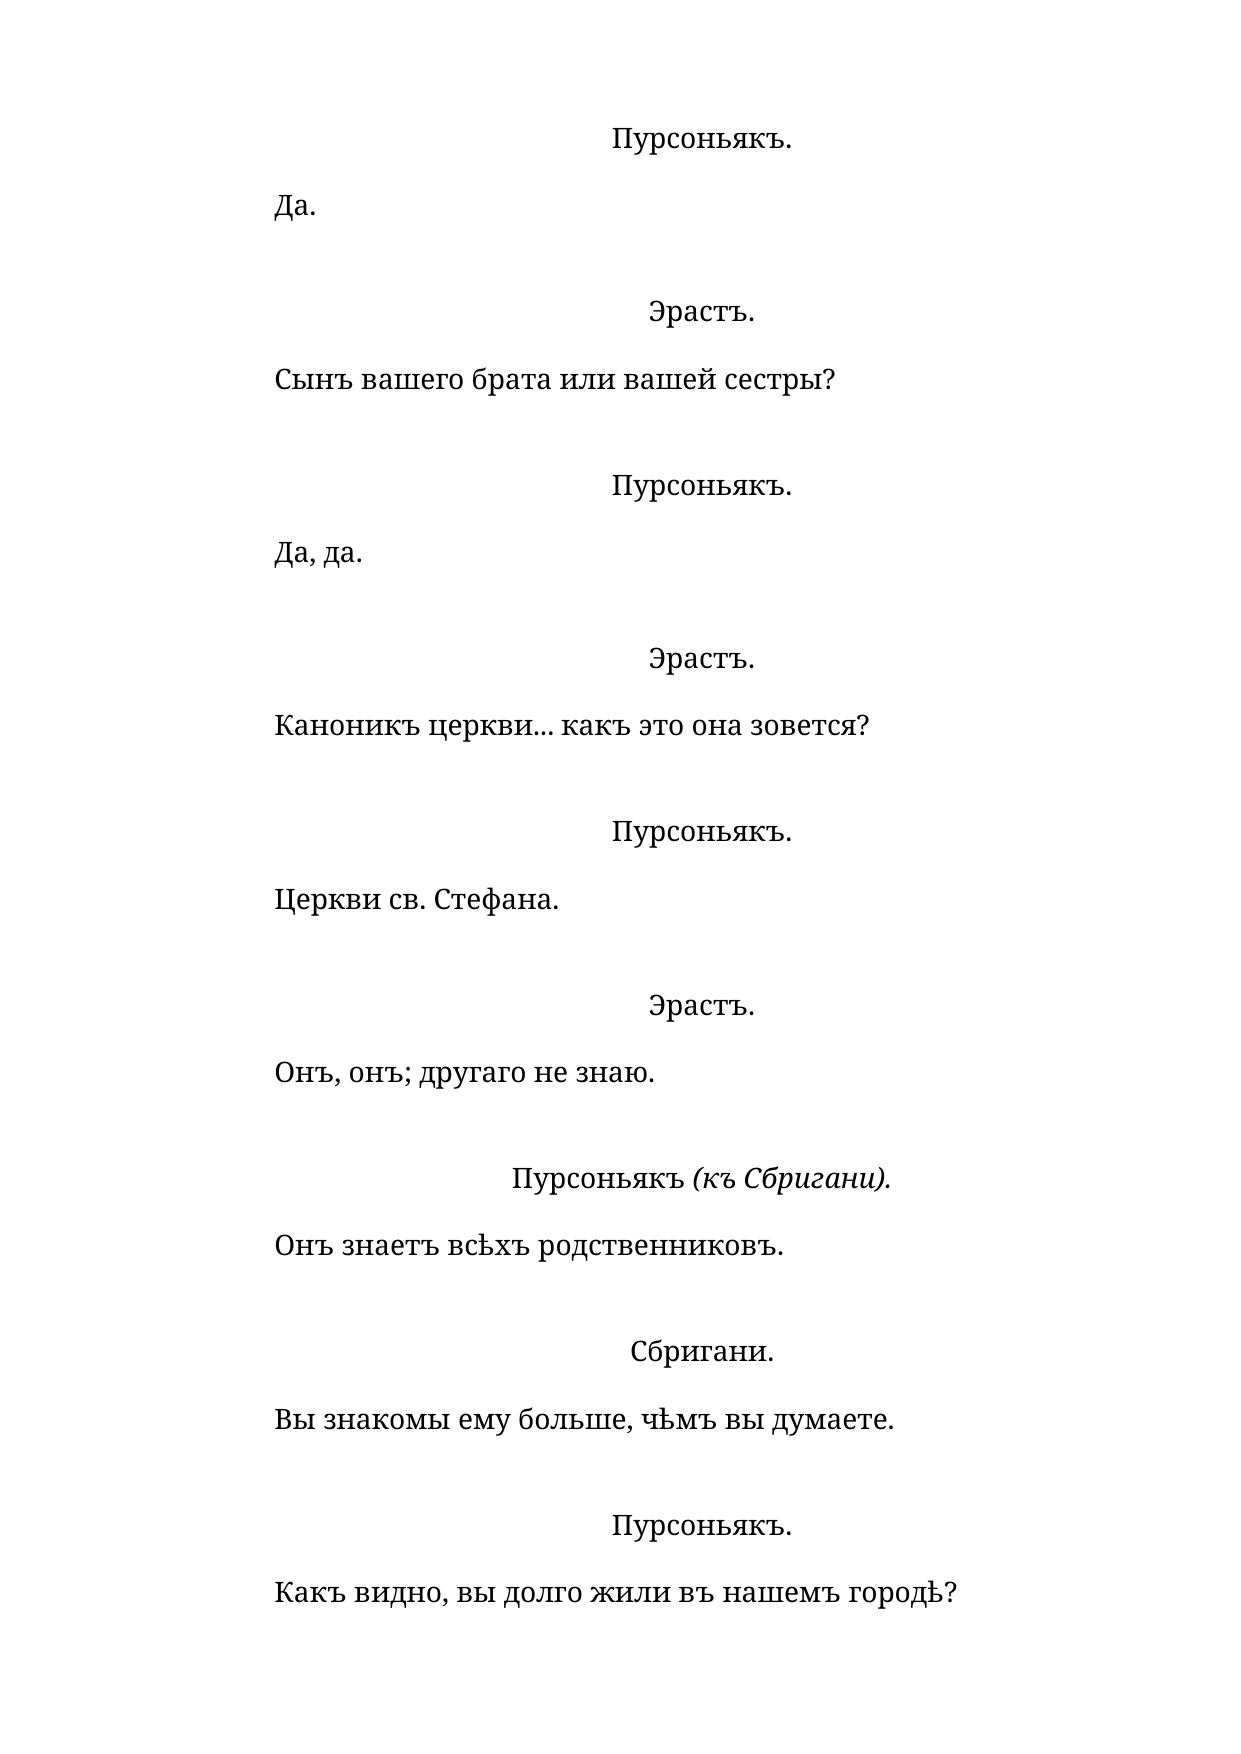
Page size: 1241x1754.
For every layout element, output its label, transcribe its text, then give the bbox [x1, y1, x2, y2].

text Каноникъ церкви... какъ это она зовется? [252, 706, 1152, 744]
text Пурсоньякъ. [252, 1505, 1152, 1543]
text Сбригани. [252, 1331, 1152, 1370]
text Онъ, онъ; другаго не знаю. [252, 1052, 1152, 1091]
text Эрастъ. [252, 985, 1152, 1023]
text Пурсоньякъ. [252, 811, 1152, 850]
text Пурсоньякъ. [252, 118, 1152, 156]
text Да, да. [252, 532, 1152, 571]
text Пурсоньякъ (къ Сбригани). [252, 1158, 1152, 1196]
text Да. [252, 186, 1152, 224]
text Церкви св. Стефана. [252, 879, 1152, 917]
text Пурсоньякъ. [252, 465, 1152, 503]
text Вы знакомы ему больше, чѣмъ вы думаете. [252, 1399, 1152, 1437]
text Сынъ вашего брата или вашей сестры? [252, 359, 1152, 397]
text Эрастъ. [252, 638, 1152, 676]
text Эрастъ. [252, 291, 1152, 330]
text Какъ видно, вы долго жили въ нашемъ городѣ? [252, 1572, 1152, 1611]
text Онъ знаетъ всѣхъ родственниковъ. [252, 1226, 1152, 1264]
